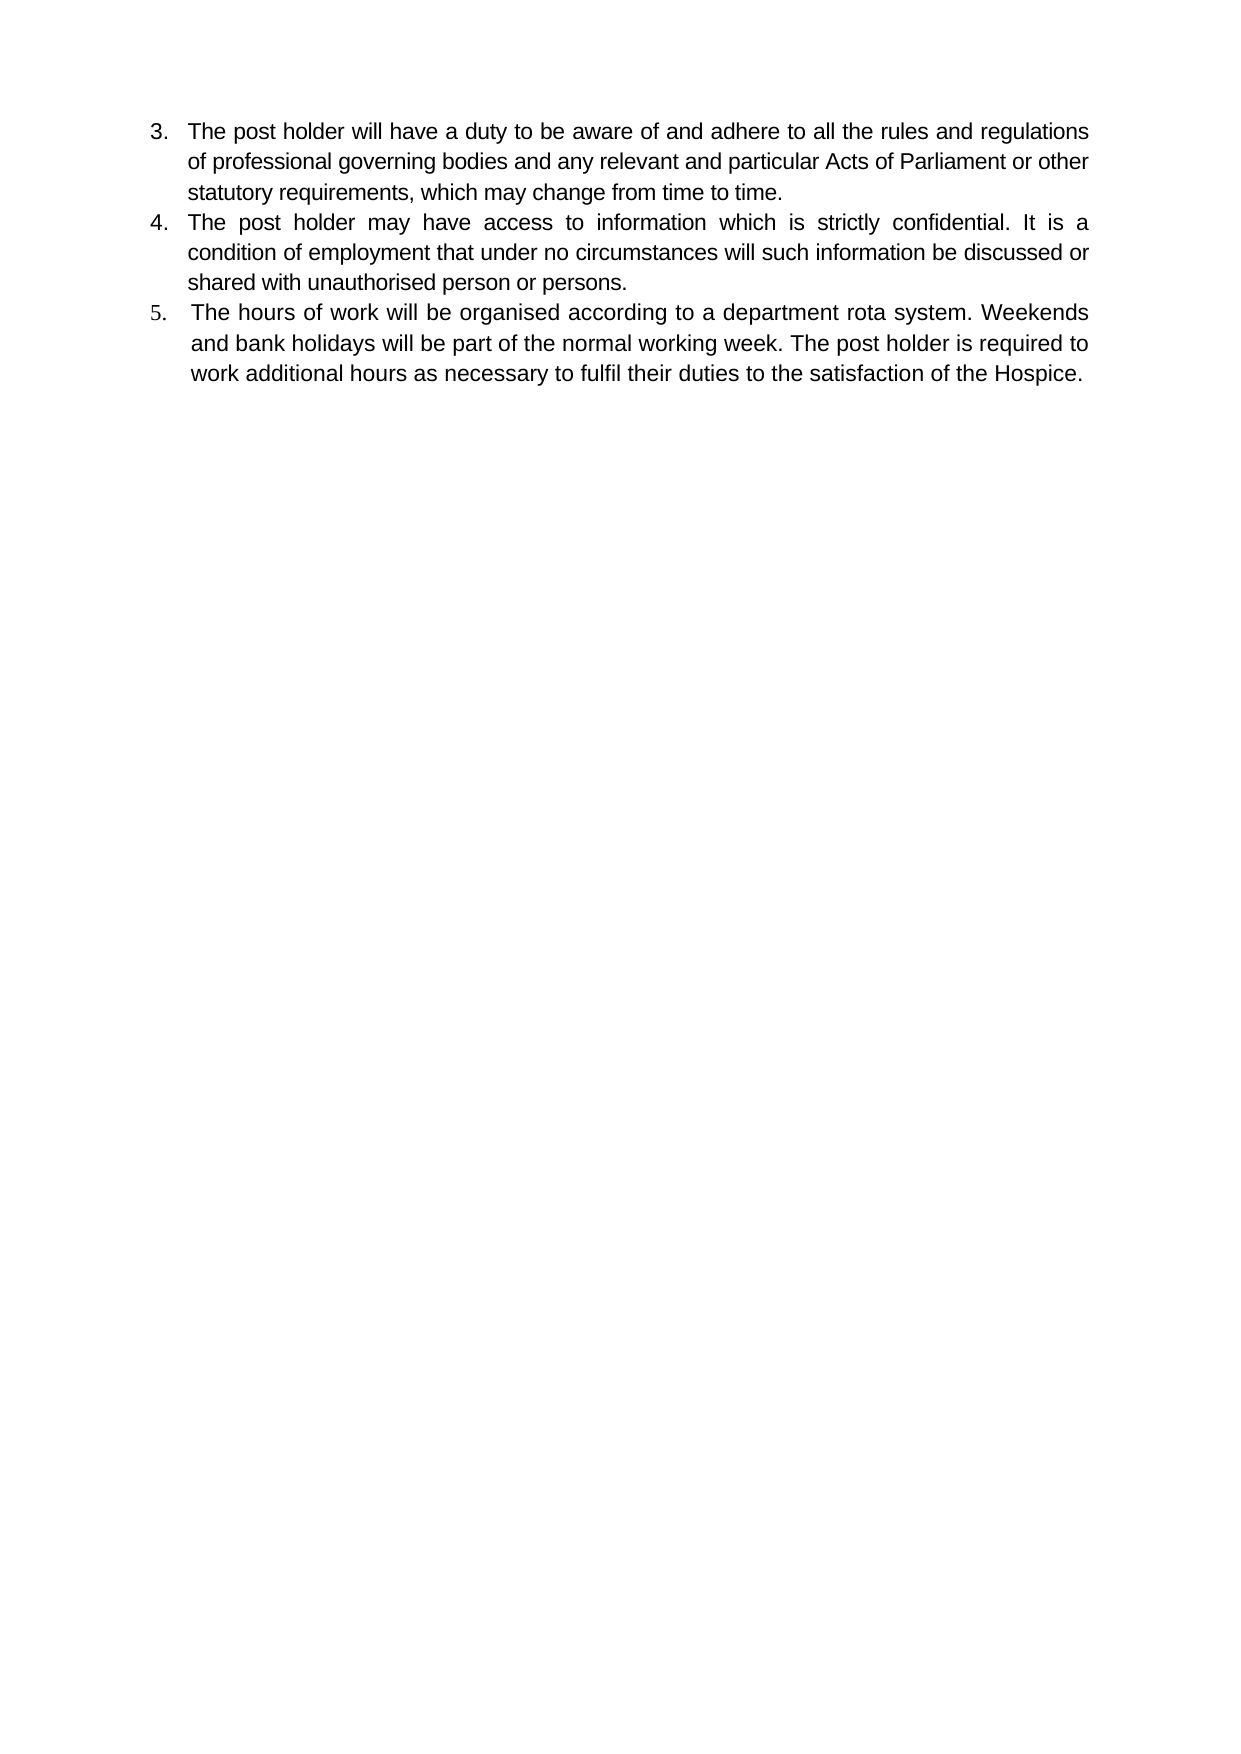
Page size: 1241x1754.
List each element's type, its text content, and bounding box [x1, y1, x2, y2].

list The post holder may have access to information which is strictly confidential. It is a condition of employment that under no circumstances will such information be discussed or shared with unauthorised person or persons. [150, 209, 1090, 296]
list The post holder will have a duty to be aware of and adhere to all the rules and regulations of professional governing bodies and any relevant and particular Acts of Parliament or other statutory requirements, which may change from time to time. [150, 118, 1090, 205]
list The hours of work will be organised according to a department rota system. Weekends and bank holidays will be part of the normal working week. The post holder is required to work additional hours as necessary to fulfil their duties to the satisfaction of the Hospice. [150, 299, 1090, 386]
